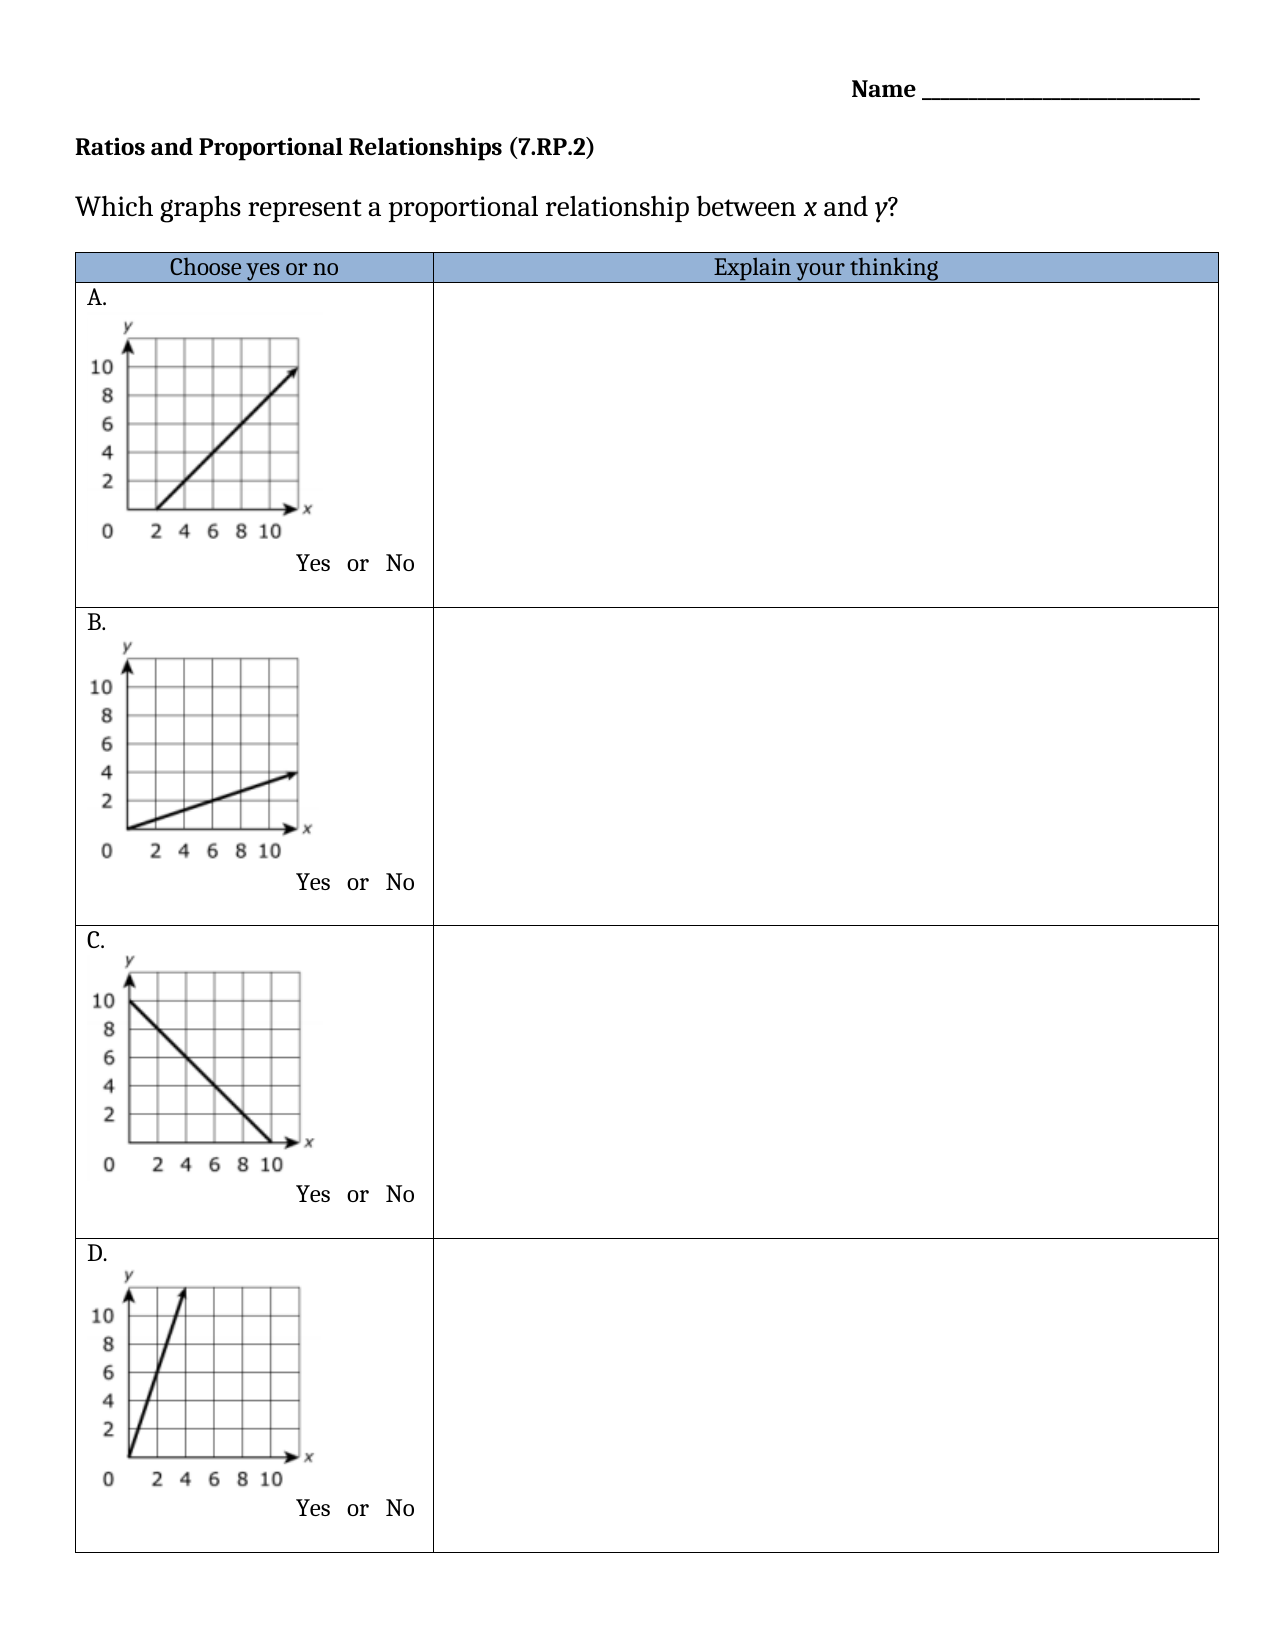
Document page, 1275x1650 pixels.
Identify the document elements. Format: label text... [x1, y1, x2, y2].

text Name ______________________________ [75, 75, 1200, 104]
picture [86, 636, 322, 868]
table_cell [434, 283, 1218, 607]
text Ratios and Proportional Relationships (7.RP.2) [75, 132, 1200, 161]
table_cell B. Yes or No [76, 608, 433, 925]
table_cell D. Yes or No [76, 1239, 433, 1552]
text Which graphs represent a proportional relationship between x and y? [75, 190, 1200, 223]
table_header Explain your thinking [434, 253, 1218, 282]
picture [86, 311, 323, 550]
table_cell A. Yes or No [76, 283, 433, 607]
table_cell [434, 608, 1218, 925]
table_cell [434, 926, 1218, 1238]
picture [86, 955, 323, 1181]
picture [86, 1267, 322, 1494]
table_header Choose yes or no [76, 253, 433, 282]
table_cell [434, 1239, 1218, 1552]
table_cell C. Yes or No [76, 926, 433, 1238]
